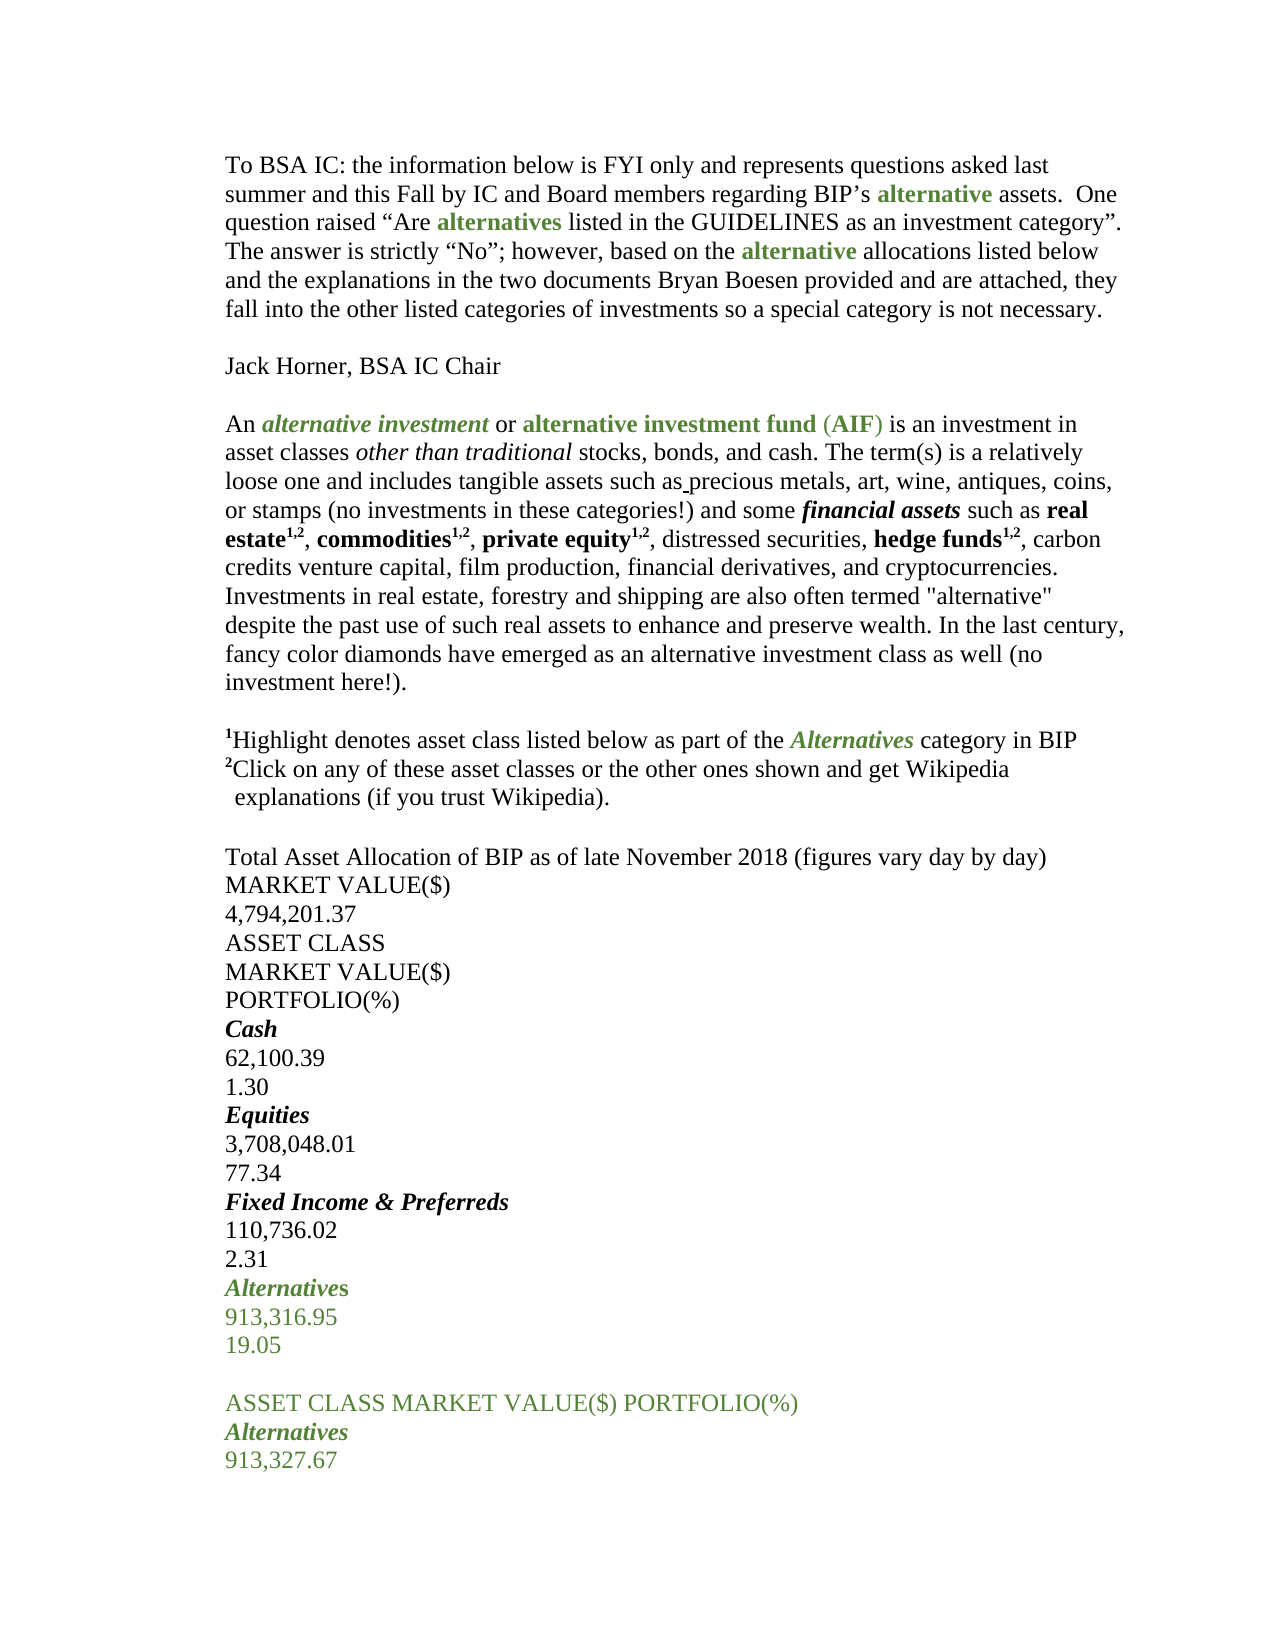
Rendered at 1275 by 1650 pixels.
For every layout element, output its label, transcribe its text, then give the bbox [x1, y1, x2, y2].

text 913,327.67 [225, 1446, 1125, 1474]
text 2.31 [225, 1244, 1125, 1273]
text 1Highlight denotes asset class listed below as part of the Alternatives category in BIP [225, 725, 1125, 754]
text Jack Horner, BSA IC Chair [225, 351, 1125, 380]
text Total Asset Allocation of BIP as of late November 2018 (figures vary day by day) [225, 842, 1125, 871]
text ASSET CLASS [225, 928, 1125, 957]
text Equities [225, 1101, 1125, 1129]
text An alternative investment or alternative investment fund (AIF) is an investment in asset classes other than traditional stocks, bonds, and cash. The term(s) is a relatively loose one and includes tangible assets such as precious metals, art, wine, antiques, coins, or stamps (no investments in these categories!) and some financial assets such as real estate1,2, commodities1,2, private equity1,2, distressed securities, hedge funds1,2, carbon credits venture capital, film production, financial derivatives, and cryptocurrencies. Investments in real estate, forestry and shipping are also often termed "alternative" despite the past use of such real assets to enhance and preserve wealth. In the last century, fancy color diamonds have emerged as an alternative investment class as well (no investment here!). [225, 409, 1125, 696]
text MARKET VALUE($) [225, 957, 1125, 986]
text MARKET VALUE($) [225, 871, 1125, 899]
text Alternatives [225, 1417, 1125, 1446]
text 19.05 [225, 1331, 1125, 1359]
text Alternatives [225, 1273, 1125, 1302]
text 77.34 [225, 1158, 1125, 1187]
text 3,708,048.01 [225, 1129, 1125, 1158]
text Fixed Income & Preferreds [225, 1187, 1125, 1216]
text 2Click on any of these asset classes or the other ones shown and get Wikipedia explanations (if you trust Wikipedia). [225, 754, 1125, 811]
text 1.30 [225, 1072, 1125, 1101]
text ASSET CLASS MARKET VALUE($) PORTFOLIO(%) [225, 1388, 1125, 1417]
text 110,736.02 [225, 1216, 1125, 1244]
text 4,794,201.37 [225, 899, 1125, 928]
text 62,100.39 [225, 1043, 1125, 1072]
text Cash [225, 1014, 1125, 1043]
text To BSA IC: the information below is FYI only and represents questions asked last summer and this Fall by IC and Board members regarding BIP’s alternative assets. One question raised “Are alternatives listed in the GUIDELINES as an investment category”. The answer is strictly “No”; however, based on the alternative allocations listed below and the explanations in the two documents Bryan Boesen provided and are attached, they fall into the other listed categories of investments so a special category is not necessary. [225, 150, 1125, 322]
text PORTFOLIO(%) [225, 986, 1125, 1014]
text 913,316.95 [225, 1302, 1125, 1331]
